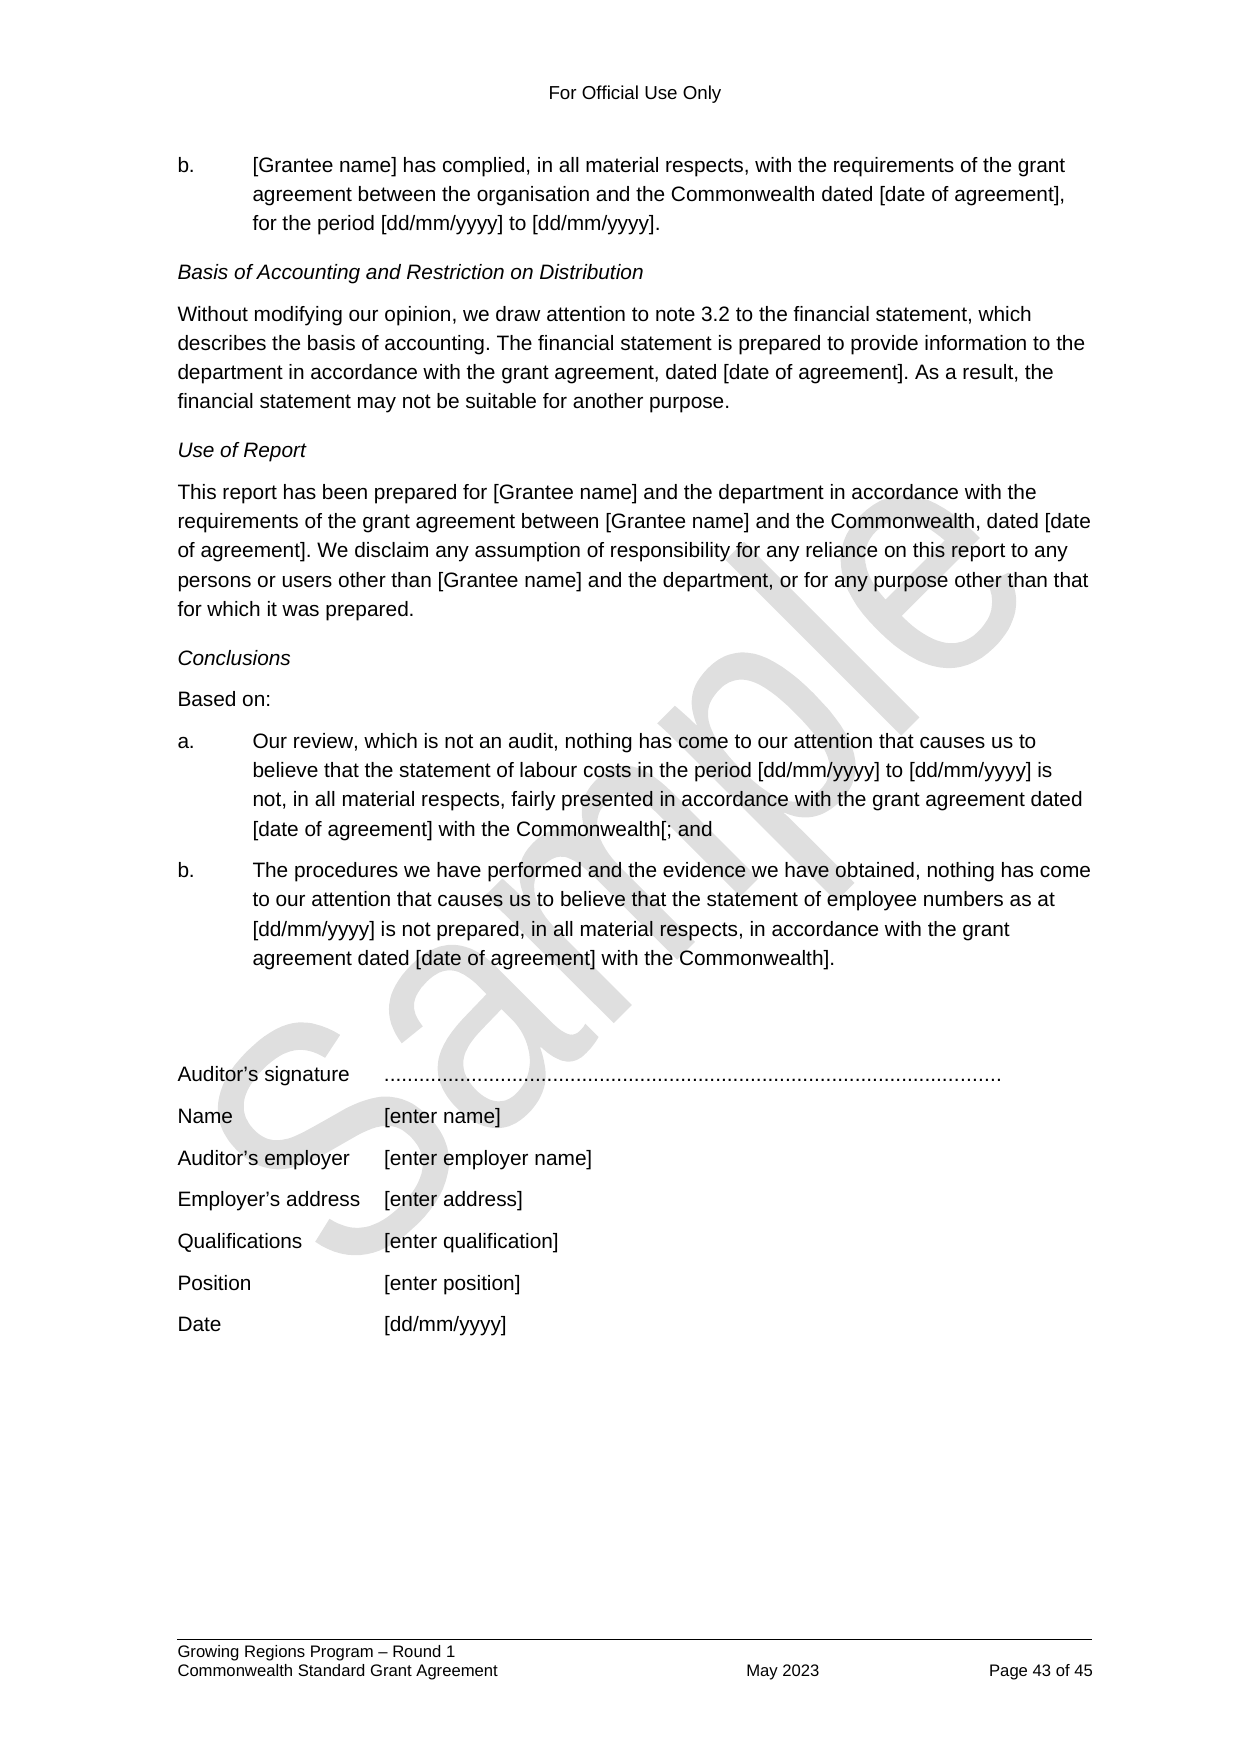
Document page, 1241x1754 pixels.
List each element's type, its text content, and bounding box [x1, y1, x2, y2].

text Auditor’s signature [177, 1057, 1092, 1086]
text Basis of Accounting and Restriction on Distribution [177, 260, 1092, 284]
list This report has been prepared for [Grantee name] and the department in accordance with the requirements of the grant agreement between [Grantee name] and the Commonwealth, dated [date of agreement]. We disclaim any assumption of responsibility for any reliance on this report to any persons or users other than [Grantee name] and the department, or for any purpose other than that for which it was prepared. [177, 475, 1092, 621]
text Qualifications [enter qualification] [177, 1224, 1092, 1253]
text Position [enter position] [177, 1265, 1092, 1294]
list Based on: [177, 682, 1092, 711]
list Our review, which is not an audit, nothing has come to our attention that causes us to believe that the statement of labour costs in the period [dd/mm/yyyy] to [dd/mm/yyyy] is not, in all material respects, fairly presented in accordance with the grant agreement dated [date of agreement] with the Commonwealth[; and [177, 724, 1092, 840]
text Date [dd/mm/yyyy] [177, 1307, 1092, 1336]
list [Grantee name] has complied, in all material respects, with the requirements of the grant agreement between the organisation and the Commonwealth dated [date of agreement], for the period [dd/mm/yyyy] to [dd/mm/yyyy]. [177, 148, 1092, 235]
text Conclusions [177, 646, 1092, 669]
text Use of Report [177, 438, 1092, 462]
list The procedures we have performed and the evidence we have obtained, nothing has come to our attention that causes us to believe that the statement of employee numbers as at [dd/mm/yyyy] is not prepared, in all material respects, in accordance with the grant agreement dated [date of agreement] with the Commonwealth]. [177, 853, 1092, 969]
text Auditor’s employer [enter employer name] [177, 1140, 1092, 1169]
text Name [enter name] [177, 1099, 1092, 1128]
text Employer’s address [enter address] [177, 1182, 1092, 1211]
list Without modifying our opinion, we draw attention to note 3.2 to the financial statement, which describes the basis of accounting. The financial statement is prepared to provide information to the department in accordance with the grant agreement, dated [date of agreement]. As a result, the financial statement may not be suitable for another purpose. [177, 297, 1092, 413]
